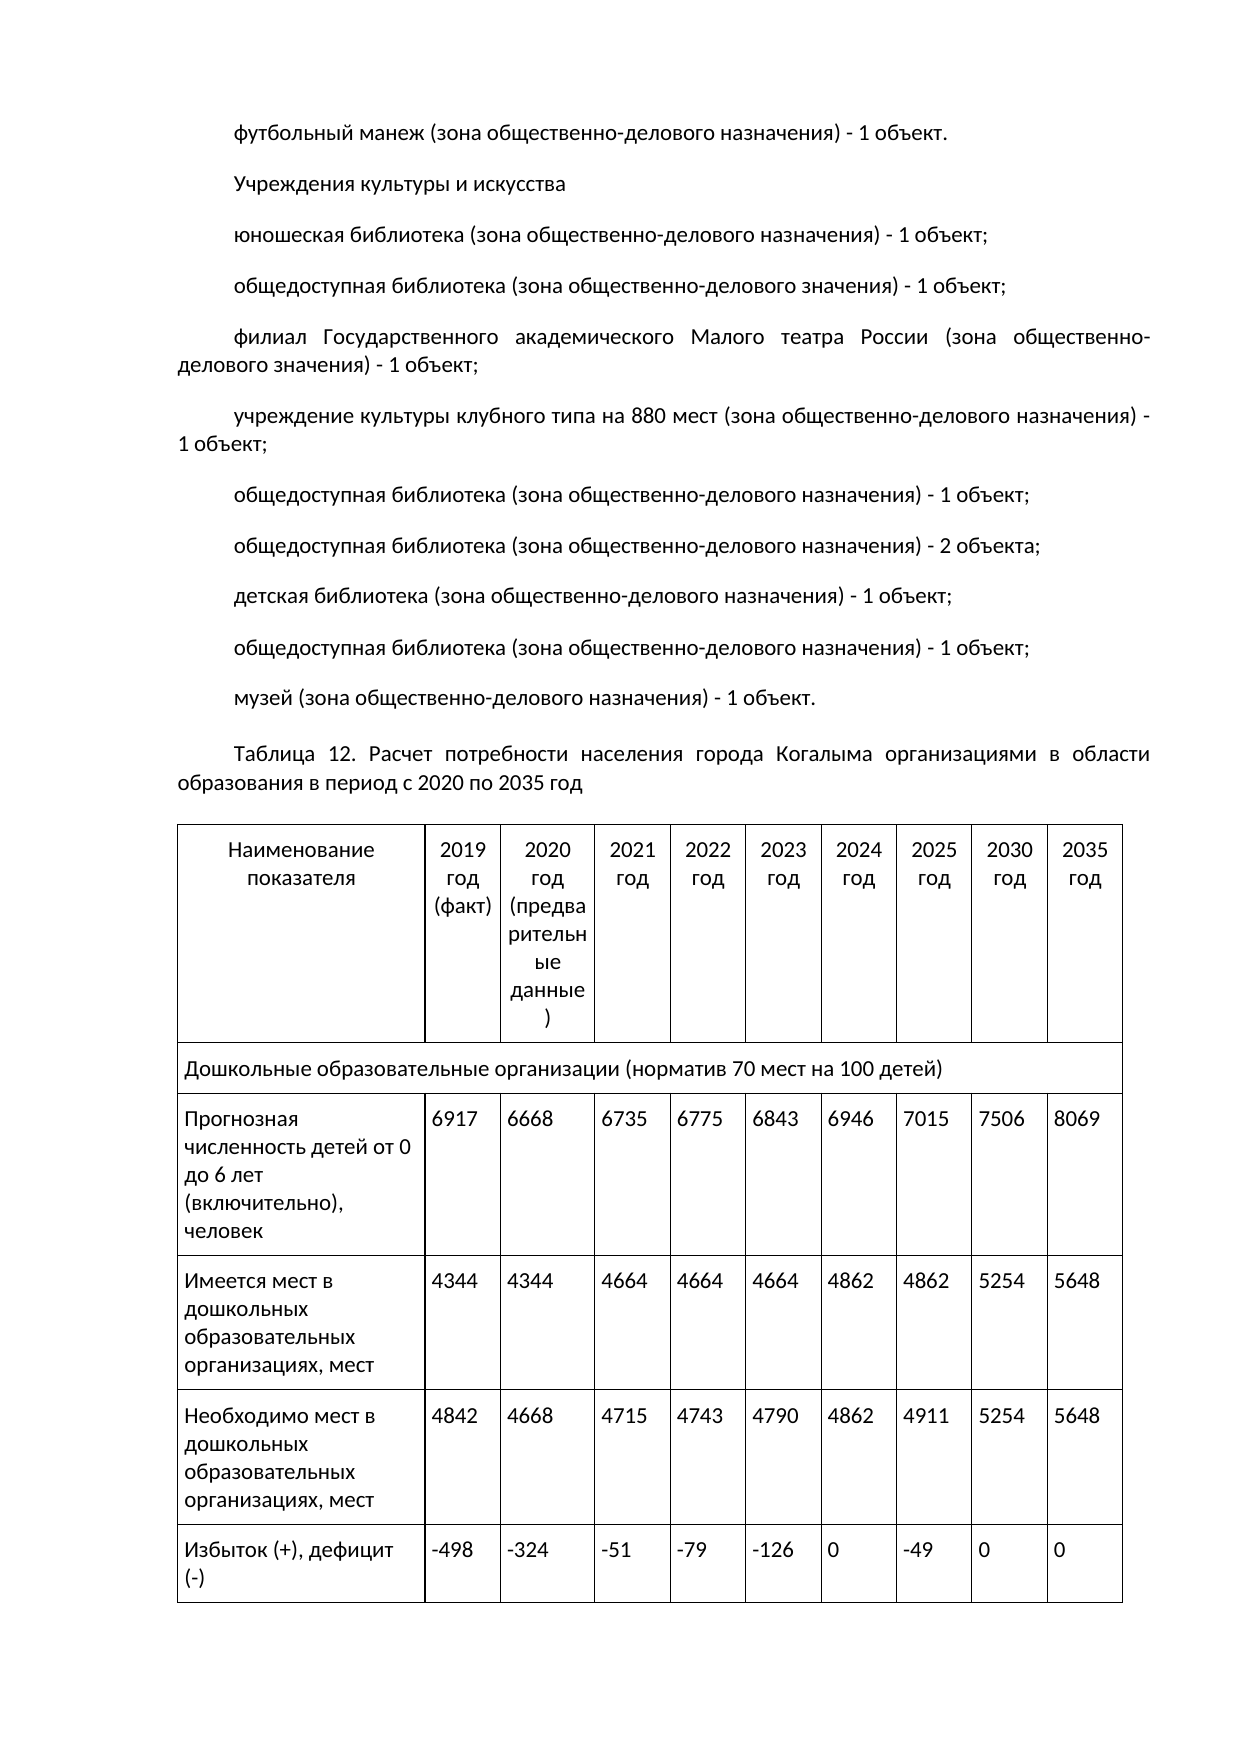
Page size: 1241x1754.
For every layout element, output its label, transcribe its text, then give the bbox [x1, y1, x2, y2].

table_cell Необходимо мест в дошкольных образовательных организациях, мест [178, 1390, 424, 1523]
table_cell 6917 [426, 1094, 500, 1255]
table_cell -126 [746, 1525, 821, 1602]
table_cell 0 [972, 1525, 1047, 1602]
table_cell 6843 [746, 1094, 821, 1255]
text общедоступная библиотека (зона общественно-делового назначения) - 1 объект; [177, 480, 1152, 508]
table_cell 6775 [671, 1094, 745, 1255]
table_header 2025 год [897, 825, 971, 1042]
text учреждение культуры клубного типа на 880 мест (зона общественно-делового назначения) - 1 объект; [177, 401, 1152, 457]
table_cell 4743 [671, 1390, 745, 1523]
text филиал Государственного академического Малого театра России (зона общественно-делового значения) - 1 объект; [177, 322, 1152, 378]
table_cell 7506 [972, 1094, 1047, 1255]
table_header 2024 год [822, 825, 896, 1042]
table_cell 7015 [897, 1094, 971, 1255]
table_cell 5648 [1048, 1390, 1122, 1523]
table_cell Дошкольные образовательные организации (норматив 70 мест на 100 детей) [178, 1043, 1122, 1092]
table_cell Прогнозная численность детей от 0 до 6 лет (включительно), человек [178, 1094, 424, 1255]
table_header 2020 год (предварительные данные) [501, 825, 594, 1042]
text футбольный манеж (зона общественно-делового назначения) - 1 объект. [177, 118, 1152, 146]
text юношеская библиотека (зона общественно-делового назначения) - 1 объект; [177, 220, 1152, 248]
table_cell 5254 [972, 1390, 1047, 1523]
text детская библиотека (зона общественно-делового назначения) - 1 объект; [177, 582, 1152, 610]
table_header 2021 год [595, 825, 670, 1042]
table_cell 0 [1048, 1525, 1122, 1602]
table_cell 4668 [501, 1390, 594, 1523]
table_cell Имеется мест в дошкольных образовательных организациях, мест [178, 1256, 424, 1389]
table_header 2019 год (факт) [426, 825, 500, 1042]
text музей (зона общественно-делового назначения) - 1 объект. [177, 683, 1152, 712]
table_cell 8069 [1048, 1094, 1122, 1255]
table_header 2030 год [972, 825, 1047, 1042]
table_cell 4911 [897, 1390, 971, 1523]
table_cell 4715 [595, 1390, 670, 1523]
text общедоступная библиотека (зона общественно-делового назначения) - 2 объекта; [177, 531, 1152, 559]
table_cell 5648 [1048, 1256, 1122, 1389]
table_header 2022 год [671, 825, 745, 1042]
text общедоступная библиотека (зона общественно-делового назначения) - 1 объект; [177, 633, 1152, 661]
table_cell 5254 [972, 1256, 1047, 1389]
table_header 2023 год [746, 825, 821, 1042]
text Учреждения культуры и искусства [177, 169, 1152, 197]
table_cell 4862 [822, 1390, 896, 1523]
table_cell -324 [501, 1525, 594, 1602]
table_cell -498 [426, 1525, 500, 1602]
table_cell -79 [671, 1525, 745, 1602]
table_header 2035 год [1048, 825, 1122, 1042]
table_cell 6735 [595, 1094, 670, 1255]
table_cell -49 [897, 1525, 971, 1602]
table_cell 4664 [671, 1256, 745, 1389]
table_cell 4664 [595, 1256, 670, 1389]
table_cell Избыток (+), дефицит (-) [178, 1525, 424, 1602]
table_cell 6668 [501, 1094, 594, 1255]
table_cell 0 [822, 1525, 896, 1602]
table_cell 4344 [501, 1256, 594, 1389]
table_cell 4862 [897, 1256, 971, 1389]
text Таблица 12. Расчет потребности населения города Когалыма организациями в области образования в период с 2020 по 2035 год [177, 739, 1152, 796]
text общедоступная библиотека (зона общественно-делового значения) - 1 объект; [177, 271, 1152, 299]
table_cell 4344 [426, 1256, 500, 1389]
table_cell 4842 [426, 1390, 500, 1523]
table_cell 4664 [746, 1256, 821, 1389]
table_cell -51 [595, 1525, 670, 1602]
table_cell 4862 [822, 1256, 896, 1389]
table_cell 4790 [746, 1390, 821, 1523]
table_cell 6946 [822, 1094, 896, 1255]
table_header Наименование показателя [178, 825, 424, 1042]
